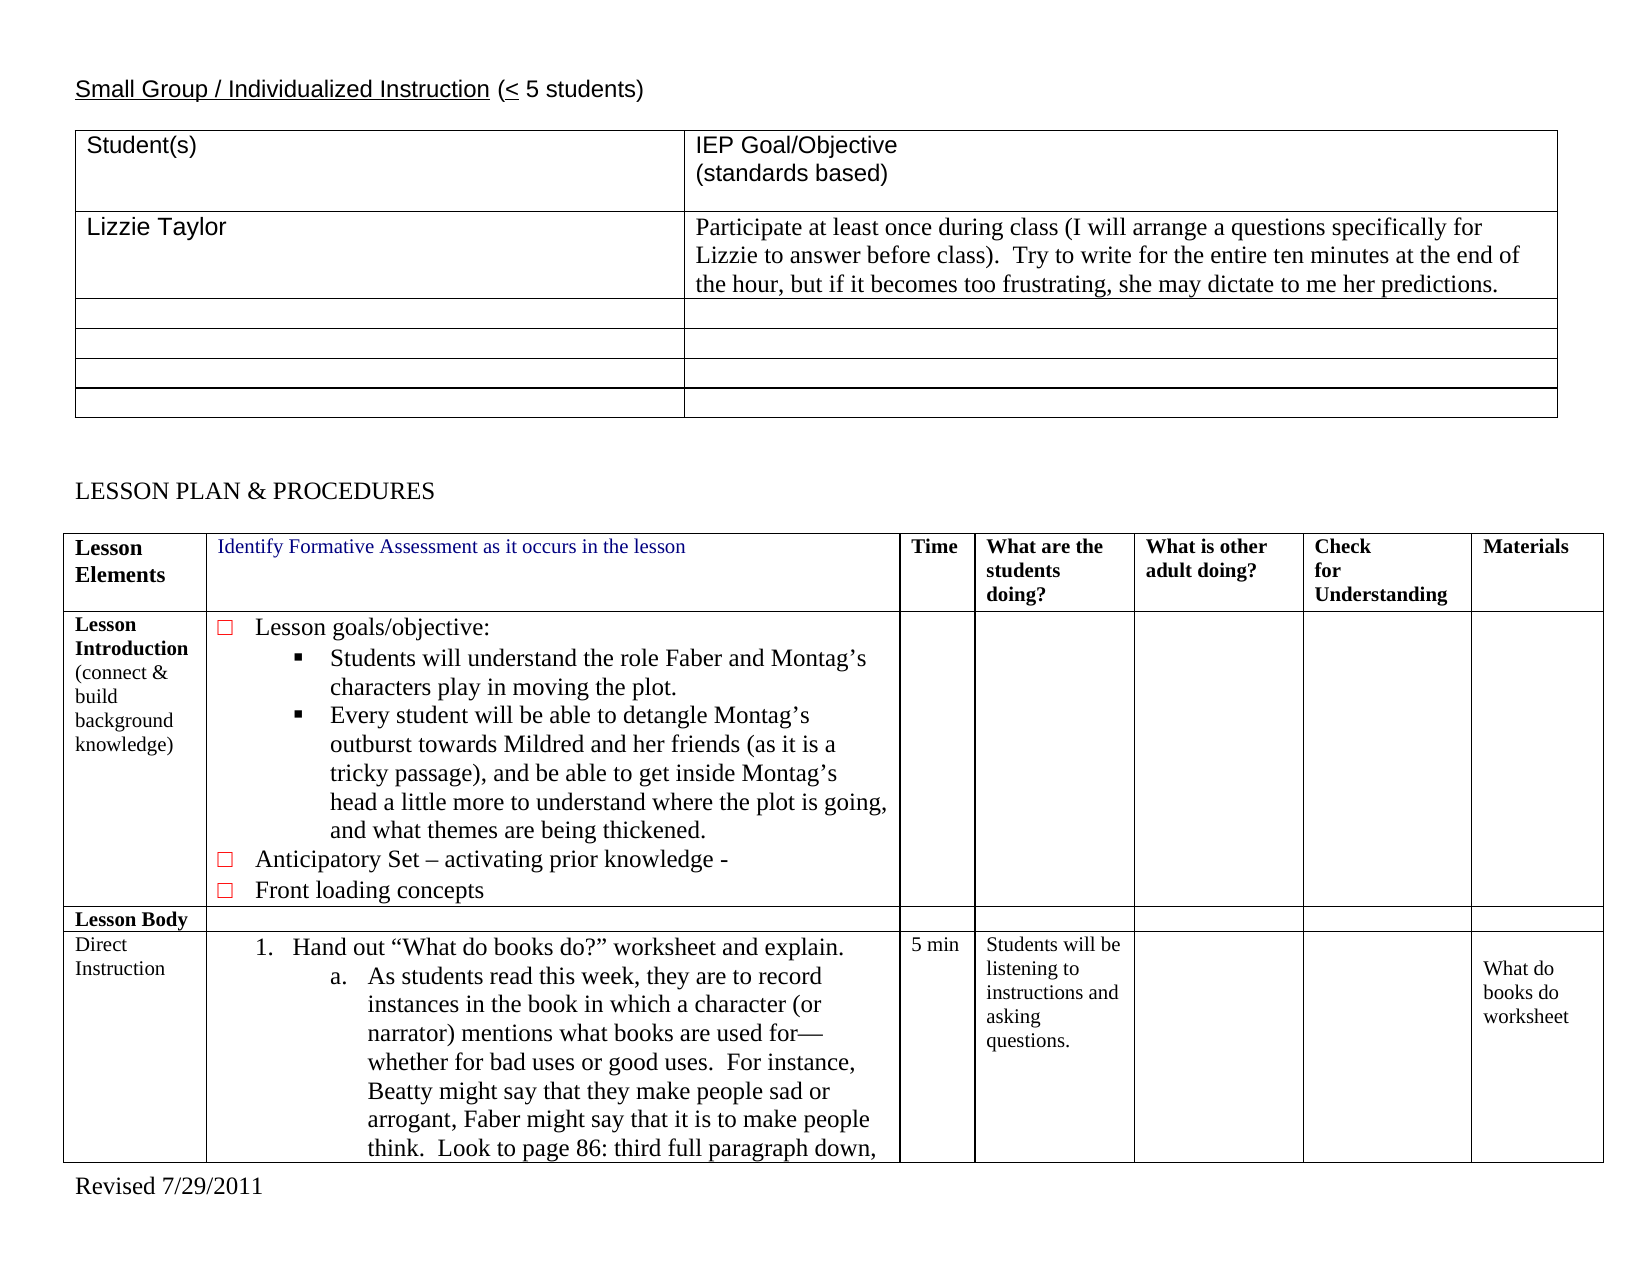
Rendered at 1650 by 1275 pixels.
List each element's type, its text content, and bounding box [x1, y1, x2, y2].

table_cell Lesson Introduction (connect & build background knowledge) [64, 612, 206, 906]
table_cell 5 min 5 min [901, 932, 974, 1162]
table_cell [976, 932, 1134, 1162]
table_cell Lizzie Taylor [76, 212, 684, 298]
text Small Group / Individualized Instruction (< 5 students) [75, 75, 1575, 103]
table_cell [207, 932, 899, 1162]
table_cell [901, 907, 974, 931]
table_cell [901, 612, 974, 906]
text LESSON PLAN & PROCEDURES [75, 476, 1575, 504]
table_header What is other adult doing? [1135, 534, 1303, 611]
table_header Check for Understanding [1304, 534, 1471, 611]
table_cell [1472, 932, 1603, 1162]
table_header Student(s) [76, 131, 684, 211]
table_cell [76, 329, 684, 358]
table_cell [76, 299, 684, 328]
table_cell [76, 389, 684, 417]
table_cell [1472, 907, 1603, 931]
table_header Identify Formative Assessment as it occurs in the lesson [207, 534, 899, 611]
table_header Lesson Elements [64, 534, 206, 611]
table_cell Direct Instruction [64, 932, 206, 1162]
table_cell Participate at least once during class (I will arrange a questions specifically for Lizzie to answer before class). Try to write for the entire ten minutes at the end of the hour, but if it becomes too frustrating, she may dictate to me her predictions. [685, 212, 1557, 298]
table_cell [685, 299, 1557, 328]
table_cell [1135, 932, 1303, 1162]
table_cell [1472, 612, 1603, 906]
table_header What are the students doing? [976, 534, 1134, 611]
table_cell [76, 359, 684, 387]
table_cell [1135, 612, 1303, 906]
table_cell [1304, 612, 1471, 906]
table_cell Lesson Body [64, 907, 206, 931]
table_header Materials [1472, 534, 1603, 611]
table_cell [976, 612, 1134, 906]
table_cell [685, 389, 1557, 417]
table_cell [685, 329, 1557, 358]
table_cell Lesson goals/objective: Students will understand the role Faber and Montag’s characters play in moving the plot. Every student will be able to detangle Montag’s outburst towards Mildred and her friends (as it is a tricky passage), and be able to get inside Montag’s head a little more to understand where the plot is going, and what themes are being thickened. Anticipatory Set – activating prior knowledge - Front loading concepts [207, 612, 899, 906]
table_header IEP Goal/Objective (standards based) [685, 131, 1557, 211]
table_cell [685, 359, 1557, 387]
table_cell [1304, 932, 1471, 1162]
table_cell [976, 907, 1134, 931]
table_cell [1135, 907, 1303, 931]
table_cell [1304, 907, 1471, 931]
table_header Time [901, 534, 974, 611]
table_cell [207, 907, 899, 931]
